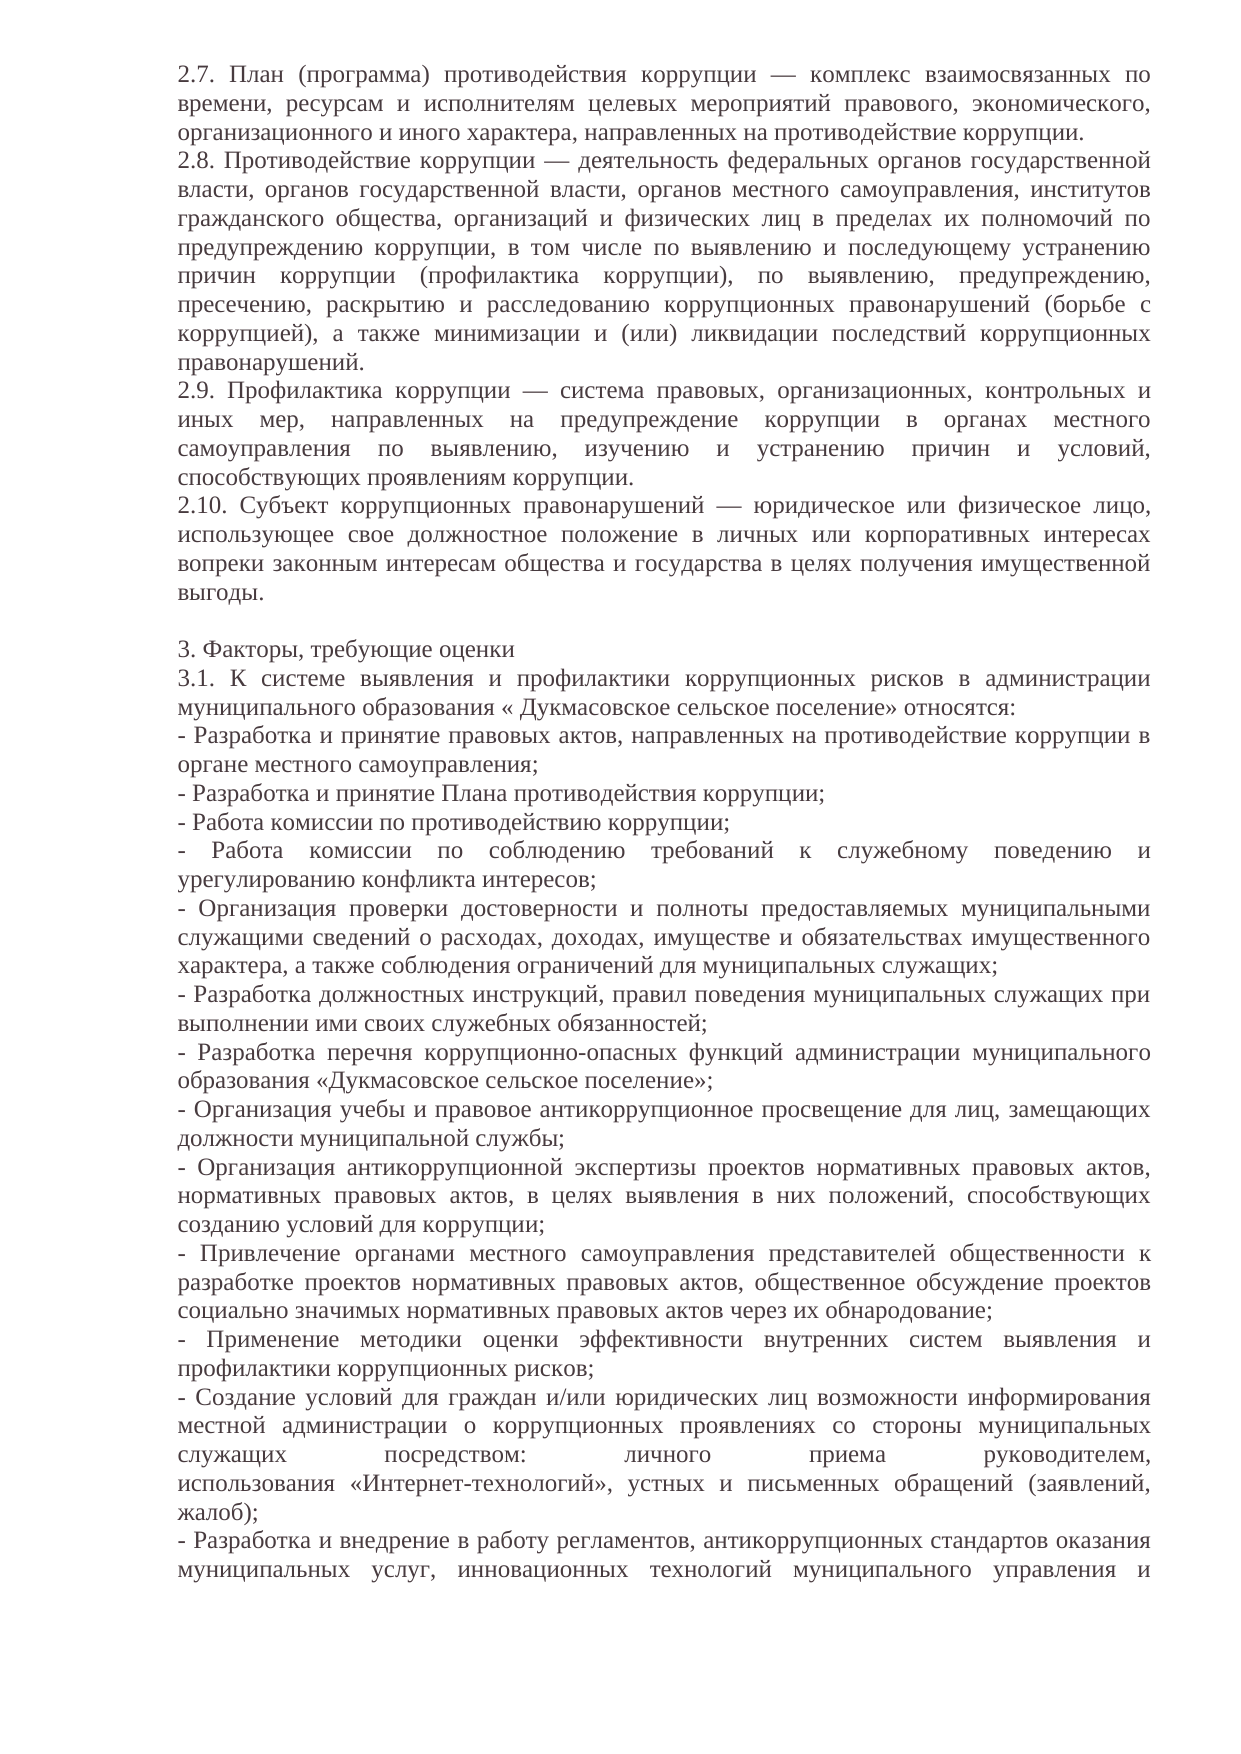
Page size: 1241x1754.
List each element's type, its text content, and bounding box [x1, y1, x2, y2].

text - Разработка перечня коррупционно-опасных функций администрации муниципального образования «Дукмасовское сельское поселение»; [177, 1037, 1152, 1094]
text - Разработка и принятие Плана противодействия коррупции; [177, 778, 1152, 807]
text 2.7. План (программа) противодействия коррупции — комплекс взаимосвязанных по времени, ресурсам и исполнителям целевых мероприятий правового, экономического, организационного и иного характера, направленных на противодействие коррупции. [177, 59, 1152, 145]
text - Привлечение органами местного самоуправления представителей общественности к разработке проектов нормативных правовых актов, общественное обсуждение проектов социально значимых нормативных правовых актов через их обнародование; [177, 1238, 1152, 1324]
text 2.10. Субъект коррупционных правонарушений — юридическое или физическое лицо, использующее свое должностное положение в личных или корпоративных интересах вопреки законным интересам общества и государства в целях получения имущественной выгоды. [177, 490, 1152, 605]
text 2.9. Профилактика коррупции — система правовых, организационных, контрольных и иных мер, направленных на предупреждение коррупции в органах местного самоуправления по выявлению, изучению и устранению причин и условий, способствующих проявлениям коррупции. [177, 375, 1152, 490]
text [177, 1525, 1152, 1583]
text - Работа комиссии по соблюдению требований к служебному поведению и урегулированию конфликта интересов; [177, 835, 1152, 893]
text 3.1. К системе выявления и профилактики коррупционных рисков в администрации муниципального образования « Дукмасовское сельское поселение» относятся: [177, 663, 1152, 720]
text 3. Факторы, требующие оценки [177, 634, 1152, 663]
text - Работа комиссии по противодействию коррупции; [177, 807, 1152, 835]
text - Разработка и принятие правовых актов, направленных на противодействие коррупции в органе местного самоуправления; [177, 720, 1152, 778]
text - Организация проверки достоверности и полноты предоставляемых муниципальными служащими сведений о расходах, доходах, имуществе и обязательствах имущественного характера, а также соблюдения ограничений для муниципальных служащих; [177, 893, 1152, 979]
text - Применение методики оценки эффективности внутренних систем выявления и профилактики коррупционных рисков; [177, 1324, 1152, 1382]
text - Организация учебы и правовое антикоррупционное просвещение для лиц, замещающих должности муниципальной службы; [177, 1094, 1152, 1152]
text - Разработка должностных инструкций, правил поведения муниципальных служащих при выполнении ими своих служебных обязанностей; [177, 979, 1152, 1037]
text - Создание условий для граждан и/или юридических лиц возможности информирования местной администрации о коррупционных проявлениях со стороны муниципальных служащих посредством: личного приема руководителем, использования «Интернет-технологий», устных и письменных обращений (заявлений, жалоб); [177, 1382, 1152, 1525]
text - Организация антикоррупционной экспертизы проектов нормативных правовых актов, нормативных правовых актов, в целях выявления в них положений, способствующих созданию условий для коррупции; [177, 1152, 1152, 1238]
text 2.8. Противодействие коррупции — деятельность федеральных органов государственной власти, органов государственной власти, органов местного самоуправления, институтов гражданского общества, организаций и физических лиц в пределах их полномочий по предупреждению коррупции, в том числе по выявлению и последующему устранению причин коррупции (профилактика коррупции), по выявлению, предупреждению, пресечению, раскрытию и расследованию коррупционных правонарушений (борьбе с коррупцией), а также минимизации и (или) ликвидации последствий коррупционных правонарушений. [177, 145, 1152, 375]
